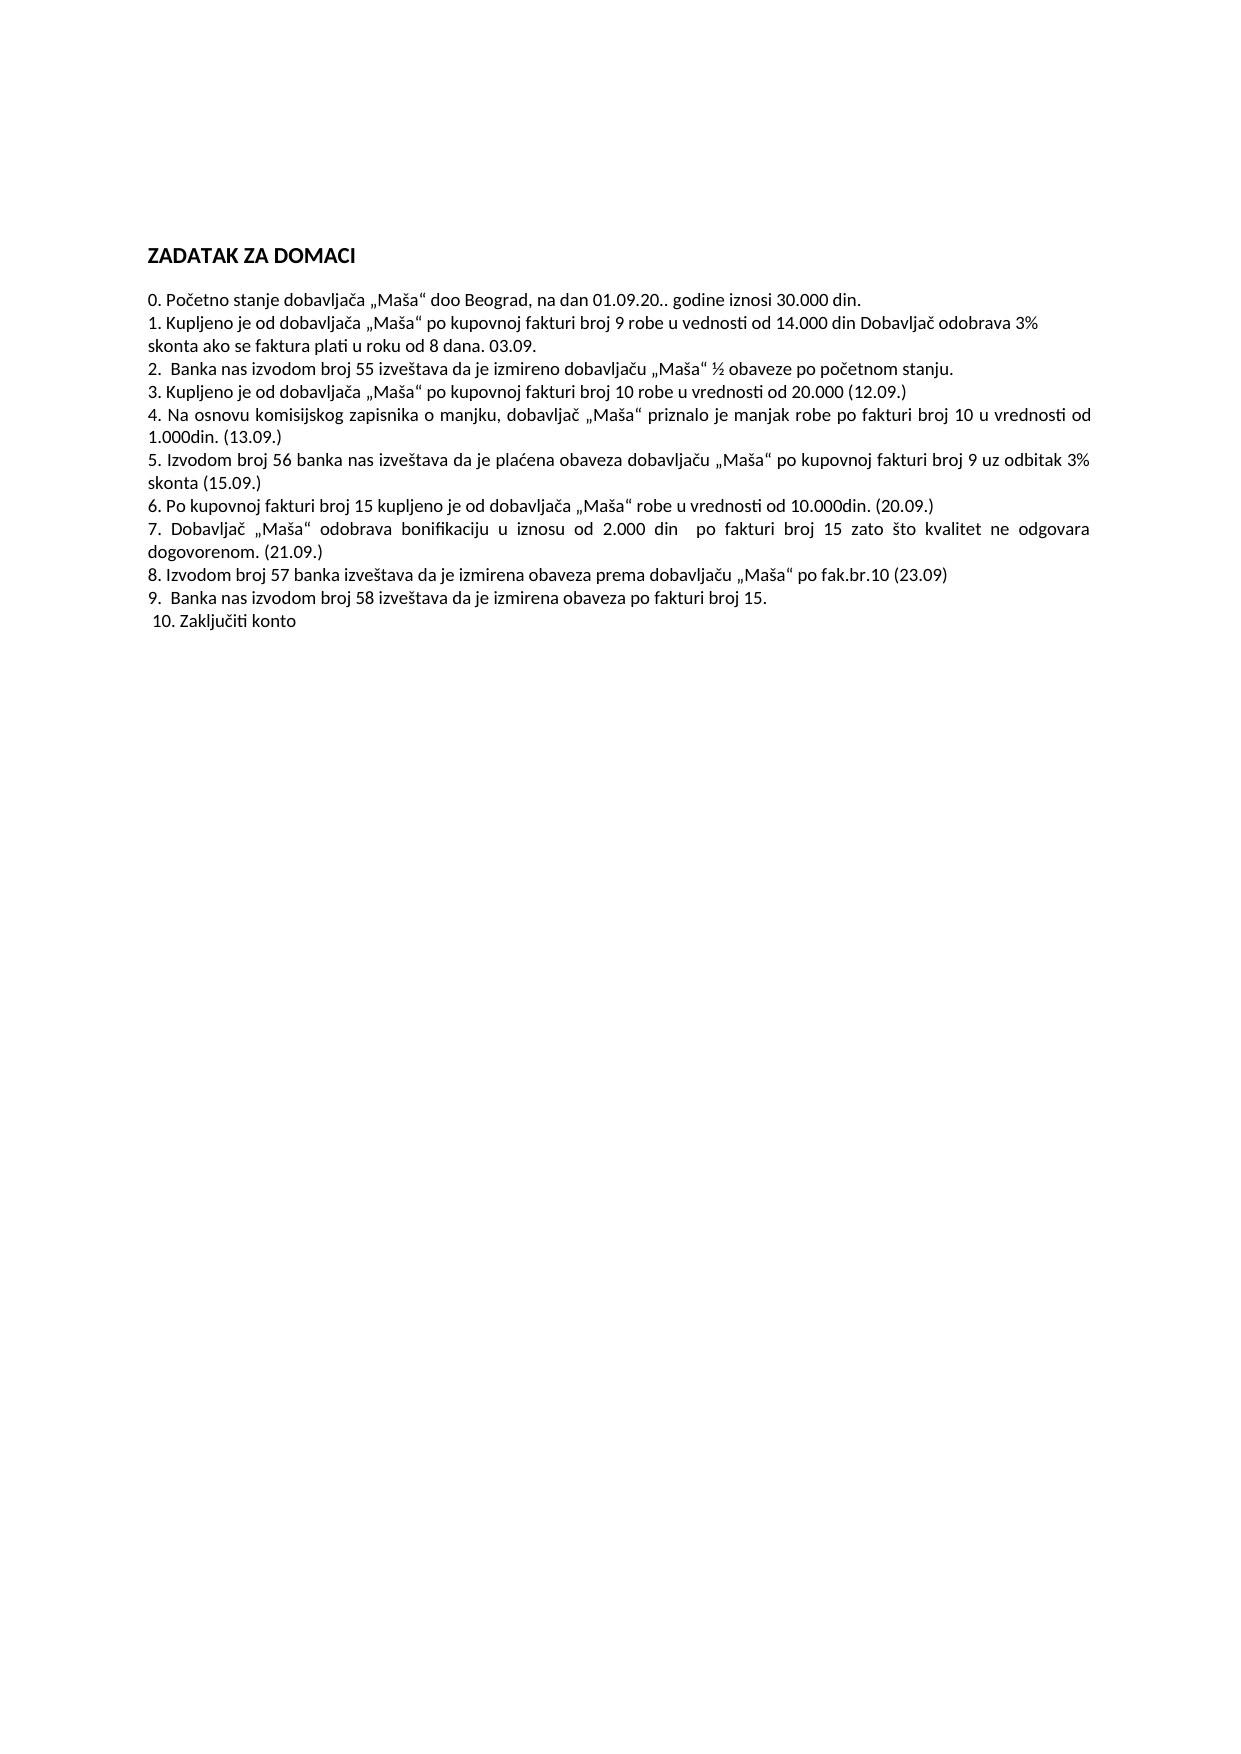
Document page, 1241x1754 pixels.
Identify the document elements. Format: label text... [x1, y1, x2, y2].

text 5. Izvodom broj 56 banka nas izveštava da je plaćena obaveza dobavljaču „Maša“ po kupovnoj fakturi broj 9 uz odbitak 3% skonta (15.09.) [148, 449, 1093, 494]
text 9. Banka nas izvodom broj 58 izveštava da je izmirena obaveza po fakturi broj 15. [148, 586, 1093, 609]
text 1. Kupljeno je od dobavljača „Maša“ po kupovnoj fakturi broj 9 robe u vednosti od 14.000 din Dobavljač odobrava 3% skonta ako se faktura plati u roku od 8 dana. 03.09. [148, 311, 1093, 357]
text 3. Kupljeno je od dobavljača „Maša“ po kupovnoj fakturi broj 10 robe u vrednosti od 20.000 (12.09.) [148, 380, 1093, 403]
text 2. Banka nas izvodom broj 55 izveštava da je izmireno dobavljaču „Maša“ ½ obaveze po početnom stanju. [148, 357, 1093, 380]
text 6. Po kupovnoj fakturi broj 15 kupljeno je od dobavljača „Maša“ robe u vrednosti od 10.000din. (20.09.) [148, 494, 1093, 517]
text 4. Na osnovu komisijskog zapisnika o manjku, dobavljač „Maša“ priznalo je manjak robe po fakturi broj 10 u vrednosti od 1.000din. (13.09.) [148, 403, 1093, 449]
text 10. Zaključiti konto [148, 609, 1093, 632]
text ZADATAK ZA DOMACI [148, 241, 1093, 269]
text 7. Dobavljač „Maša“ odobrava bonifikaciju u iznosu od 2.000 din po fakturi broj 15 zato što kvalitet ne odgovara dogovorenom. (21.09.) [148, 517, 1093, 563]
text 0. Početno stanje dobavljača „Maša“ doo Beograd, na dan 01.09.20.. godine iznosi 30.000 din. [148, 288, 1093, 311]
text 8. Izvodom broj 57 banka izveštava da je izmirena obaveza prema dobavljaču „Maša“ po fak.br.10 (23.09) [148, 563, 1093, 586]
